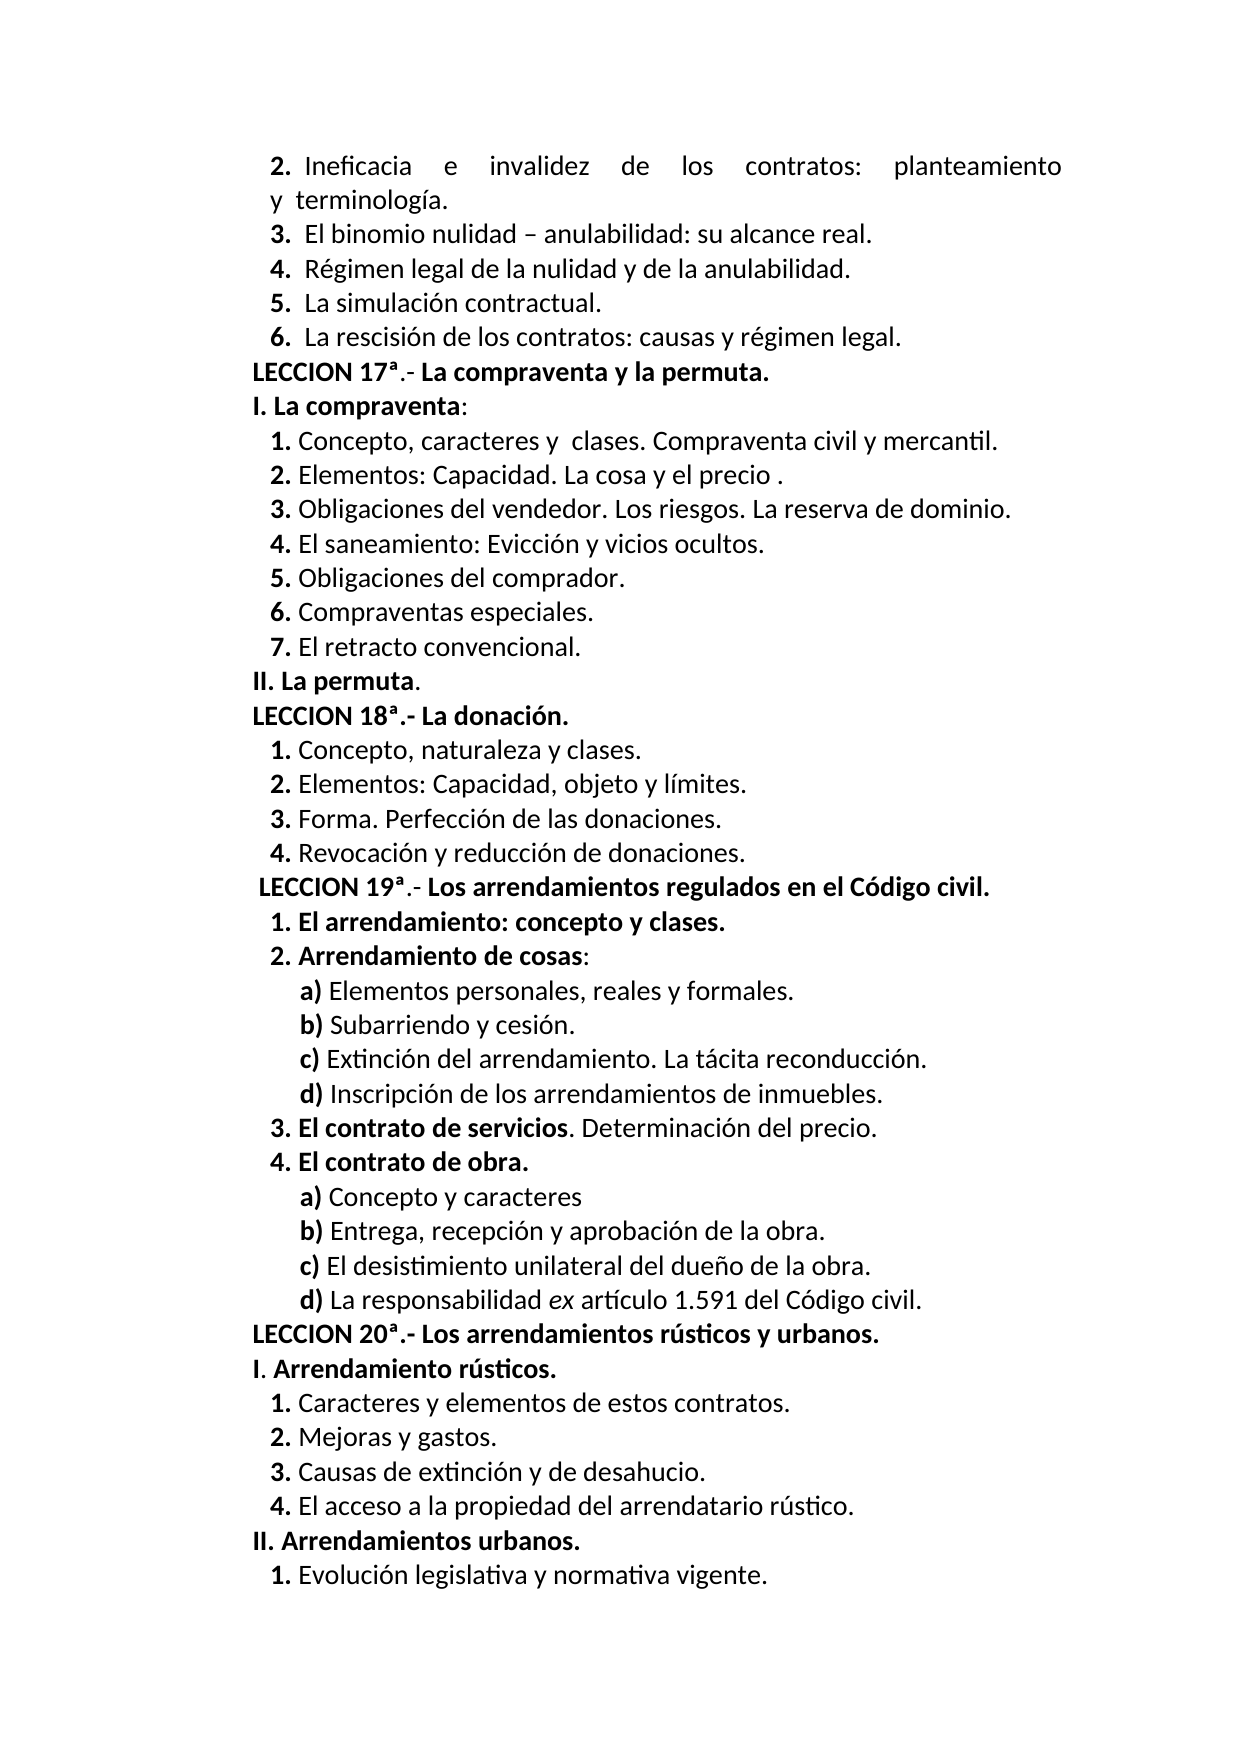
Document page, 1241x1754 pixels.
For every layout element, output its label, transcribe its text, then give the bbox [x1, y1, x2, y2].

text I. Arrendamiento rústicos. [252, 1351, 1063, 1385]
text LECCION 19ª.- Los arrendamientos regulados en el Código civil. [252, 869, 1063, 904]
text 4. Revocación y reducción de donaciones. [270, 835, 1063, 869]
text d) Inscripción de los arrendamientos de inmuebles. [299, 1076, 1063, 1110]
text LECCION 17ª.- La compraventa y la permuta. [252, 354, 1063, 388]
text II. Arrendamientos urbanos. [252, 1523, 1063, 1557]
text LECCION 18ª.- La donación. [252, 698, 1063, 732]
text 1. Concepto, naturaleza y clases. [270, 732, 1063, 766]
text 1. Concepto, caracteres y clases. Compraventa civil y mercantil. [270, 423, 1063, 457]
text 2. Arrendamiento de cosas: [270, 938, 1063, 973]
text 5. La simulación contractual. [270, 285, 1063, 319]
text 4. Régimen legal de la nulidad y de la anulabilidad. [270, 251, 1063, 285]
text 3. El contrato de servicios. Determinación del precio. [270, 1110, 1063, 1144]
text 1. El arrendamiento: concepto y clases. [270, 904, 1063, 938]
text 5. Obligaciones del comprador. [270, 560, 1063, 594]
text 3. Obligaciones del vendedor. Los riesgos. La reserva de dominio. [270, 491, 1063, 526]
text 2. Elementos: Capacidad. La cosa y el precio . [270, 457, 1063, 491]
text LECCION 20ª.- Los arrendamientos rústicos y urbanos. [252, 1316, 1063, 1351]
text a) Concepto y caracteres [299, 1179, 1063, 1213]
text 3. El binomio nulidad – anulabilidad: su alcance real. [270, 216, 1063, 251]
text 6. Compraventas especiales. [270, 594, 1063, 629]
text c) El desistimiento unilateral del dueño de la obra. [299, 1248, 1063, 1282]
text 2. Elementos: Capacidad, objeto y límites. [270, 766, 1063, 801]
text 4. El contrato de obra. [270, 1144, 1063, 1179]
text 3. Forma. Perfección de las donaciones. [270, 801, 1063, 835]
text 6. La rescisión de los contratos: causas y régimen legal. [270, 319, 1063, 354]
text 4. El saneamiento: Evicción y vicios ocultos. [270, 526, 1063, 560]
text I. La compraventa: [252, 388, 1063, 423]
text b) Entrega, recepción y aprobación de la obra. [299, 1213, 1063, 1248]
text 1. Evolución legislativa y normativa vigente. [270, 1557, 1063, 1591]
text 4. El acceso a la propiedad del arrendatario rústico. [270, 1488, 1063, 1523]
text a) Elementos personales, reales y formales. [299, 973, 1063, 1007]
text d) La responsabilidad ex artículo 1.591 del Código civil. [299, 1282, 1063, 1316]
text b) Subarriendo y cesión. [299, 1007, 1063, 1041]
text 1. Caracteres y elementos de estos contratos. [270, 1385, 1063, 1419]
text 2. Ineficacia e invalidez de los contratos: planteamiento y terminología. [270, 148, 1063, 216]
text 7. El retracto convencional. [270, 629, 1063, 663]
text 3. Causas de extinción y de desahucio. [270, 1454, 1063, 1488]
text 2. Mejoras y gastos. [270, 1419, 1063, 1454]
text c) Extinción del arrendamiento. La tácita reconducción. [299, 1041, 1063, 1076]
text II. La permuta. [252, 663, 1063, 698]
